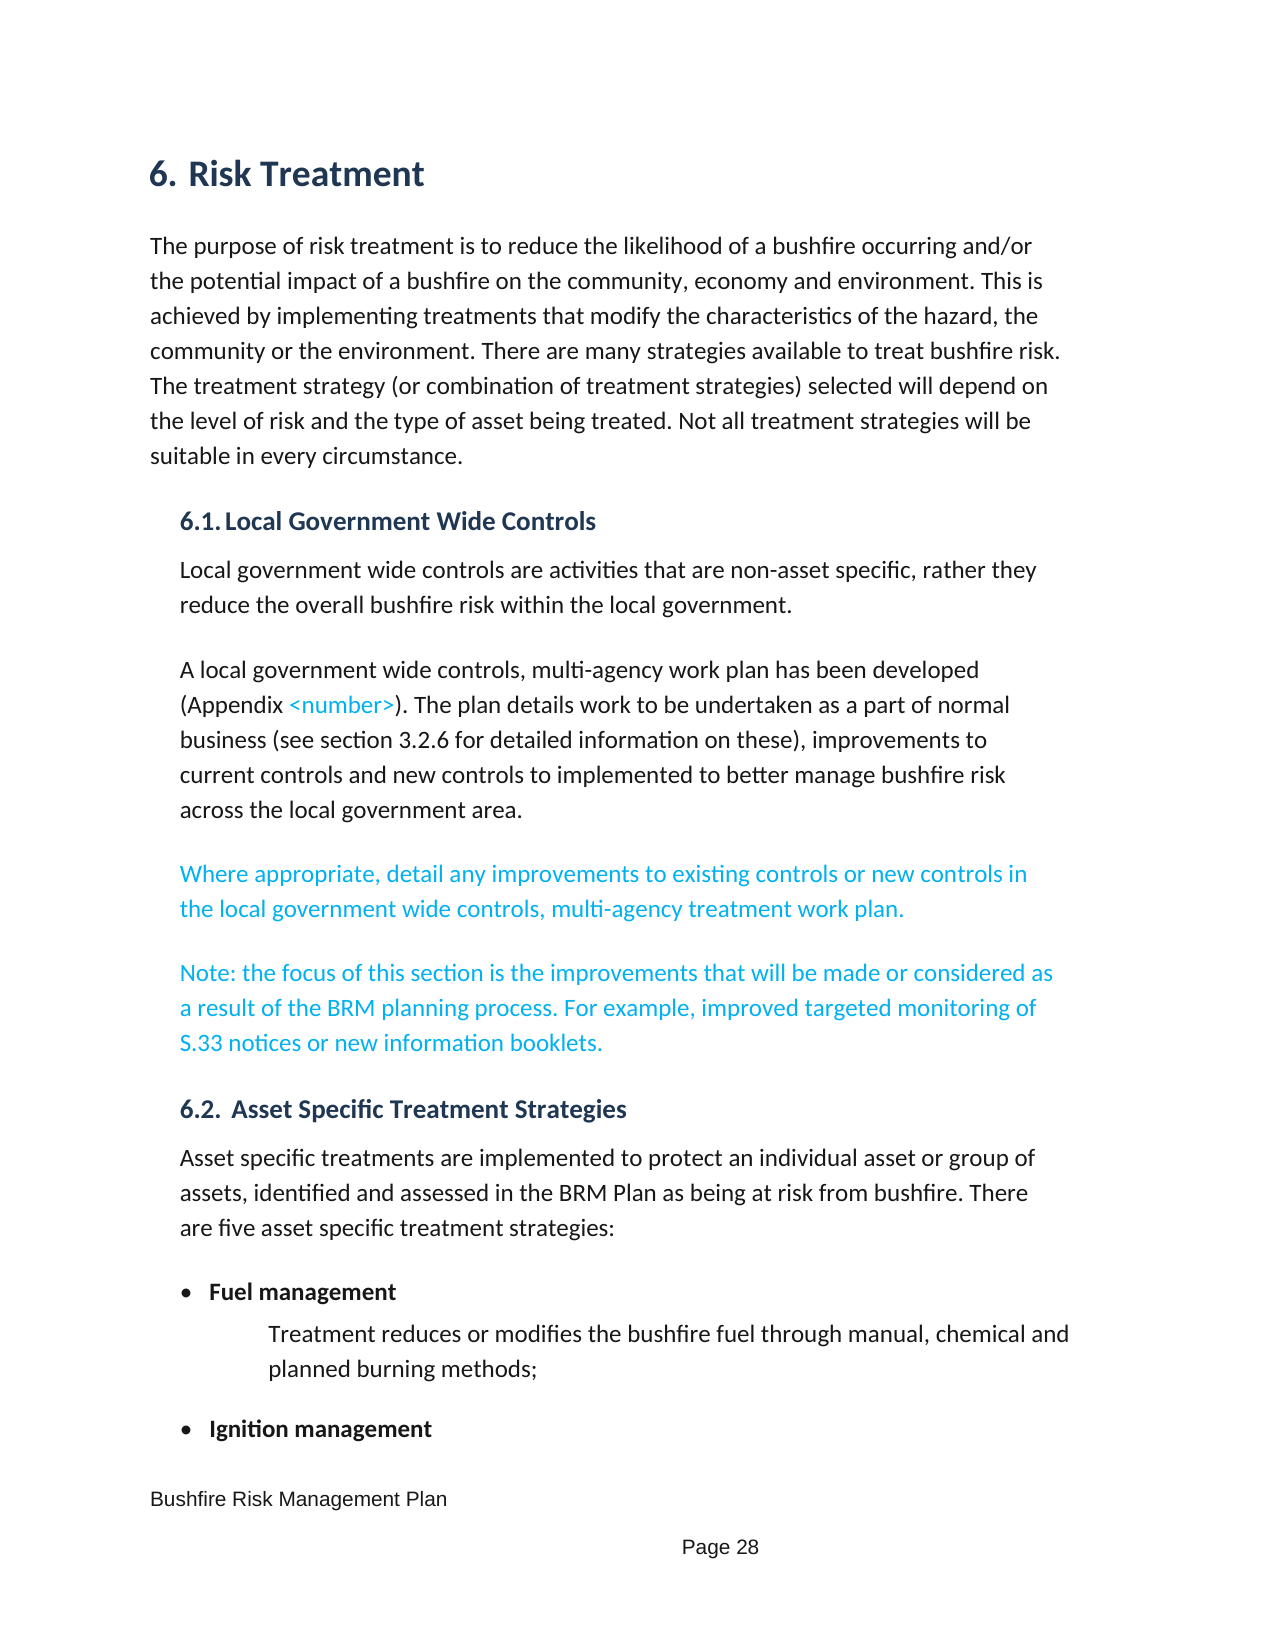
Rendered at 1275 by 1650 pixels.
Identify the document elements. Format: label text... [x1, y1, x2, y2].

text Ignition management [179, 1413, 1086, 1443]
text Note: the focus of this section is the improvements that will be made or considered as a result of the BRM planning process. For example, improved targeted monitoring of S.33 notices or new information booklets. [179, 957, 1062, 1058]
text Asset specific treatments are implemented to protect an individual asset or group of assets, identified and assessed in the BRM Plan as being at risk from bushfire. There are five asset specific treatment strategies: [179, 1142, 1062, 1243]
text Local government wide controls are activities that are non-asset specific, rather they reduce the overall bushfire risk within the local government. [179, 555, 1062, 620]
subtitle Asset Specific Treatment Strategies [179, 1092, 759, 1125]
text The purpose of risk treatment is to reduce the likelihood of a bushfire occurring and/or the potential impact of a bushfire on the community, economy and environment. This is achieved by implementing treatments that modify the characteristics of the hazard, the community or the environment. There are many strategies available to treat bushfire risk. The treatment strategy (or combination of treatment strategies) selected will depend on the level of risk and the type of asset being treated. Not all treatment strategies will be suitable in every circumstance. [150, 230, 1062, 471]
subtitle Local Government Wide Controls [179, 504, 759, 537]
text Treatment reduces or modifies the bushfire fuel through manual, chemical and planned burning methods; [268, 1318, 1086, 1383]
text A local government wide controls, multi-agency work plan has been developed (Appendix <number>). The plan details work to be undertaken as a part of normal business (see section 3.2.6 for detailed information on these), improvements to current controls and new controls to implemented to better manage bushfire risk across the local government area. [179, 654, 1062, 824]
subtitle Risk Treatment [148, 150, 759, 196]
text Where appropriate, detail any improvements to existing controls or new controls in the local government wide controls, multi-agency treatment work plan. [179, 858, 1062, 924]
text Fuel management [179, 1276, 1086, 1307]
